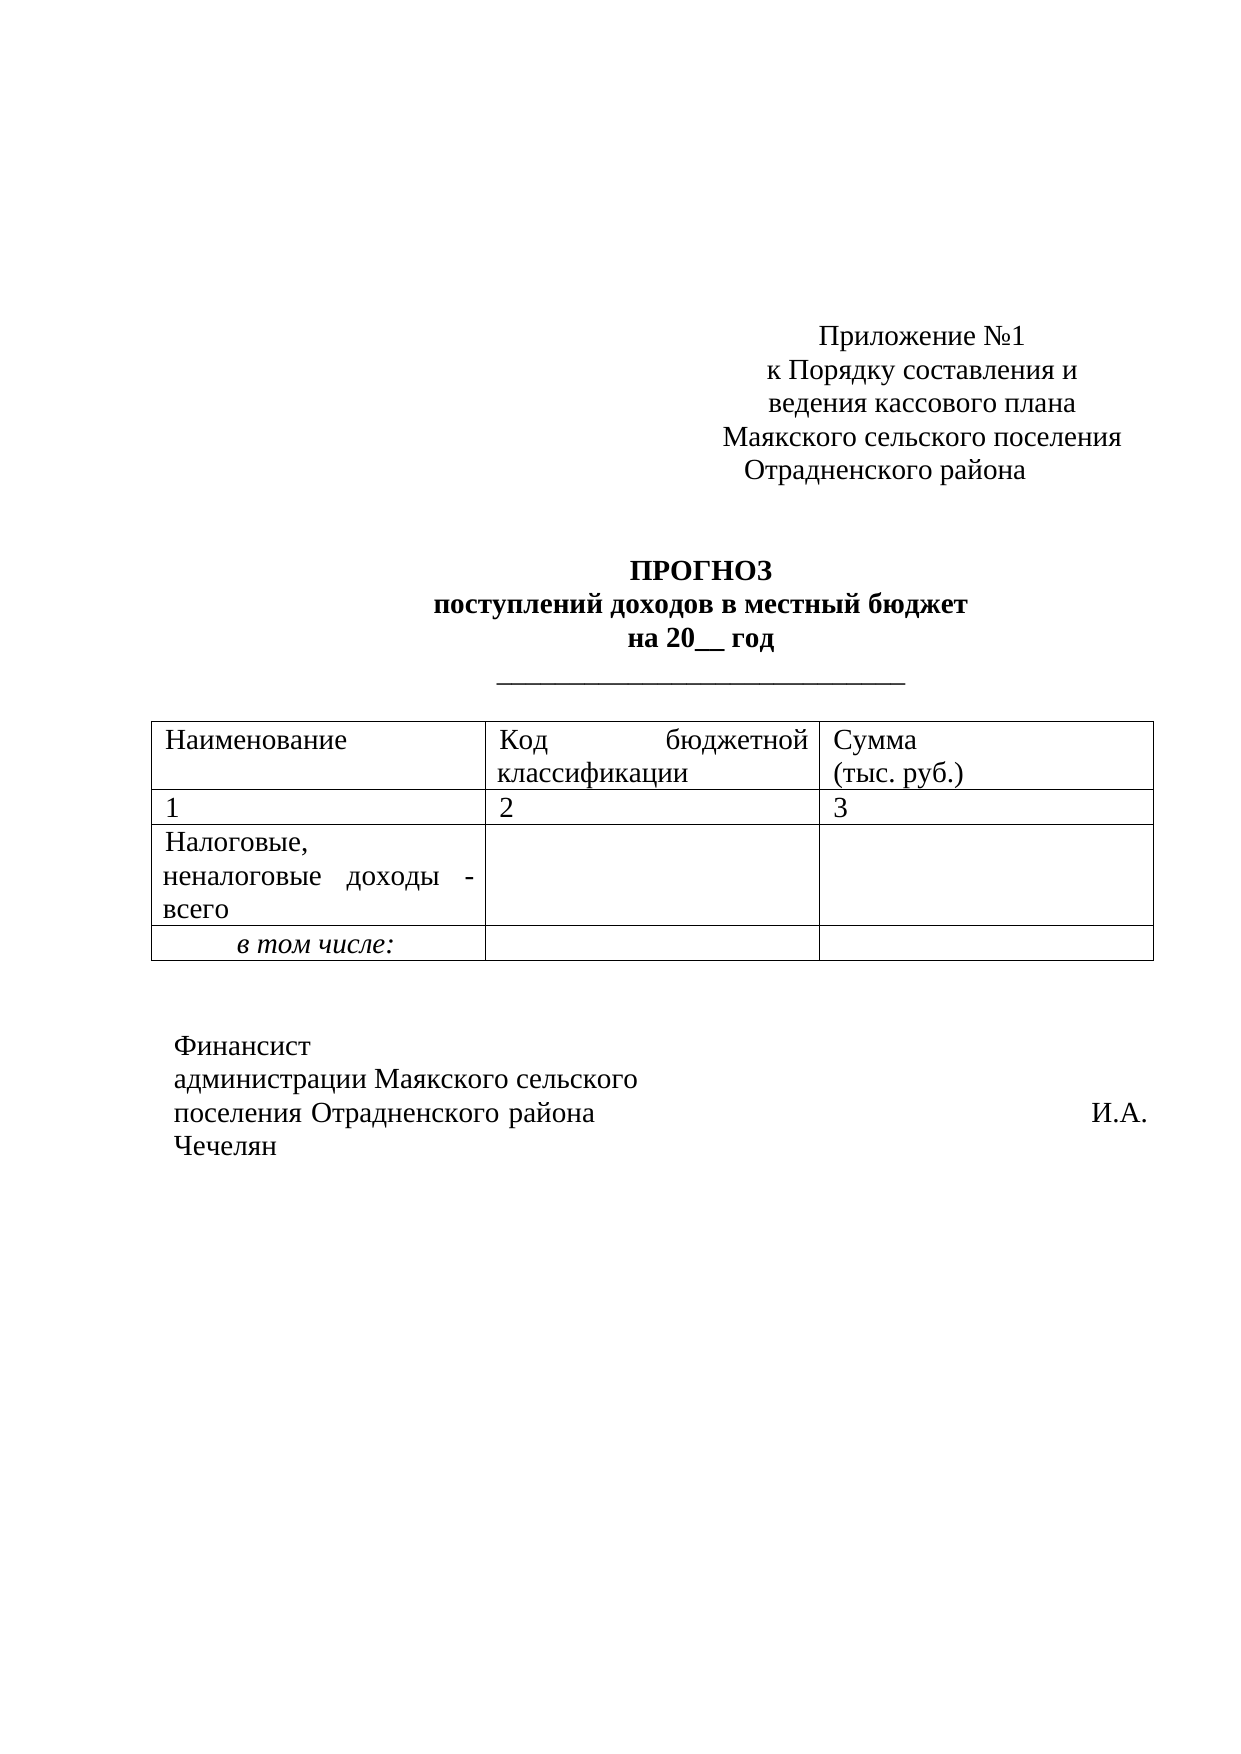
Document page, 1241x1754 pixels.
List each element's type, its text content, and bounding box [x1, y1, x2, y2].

text к Порядку составления и [616, 352, 1154, 385]
text ПРОГНОЗ [174, 553, 1154, 587]
text ____________________________ [174, 654, 1154, 687]
table_cell [820, 926, 1153, 960]
table_cell [486, 926, 819, 960]
text администрации Маякского сельского [174, 1061, 1154, 1095]
text ведения кассового плана [616, 385, 1154, 419]
text на 20__ год [174, 620, 1154, 654]
table_header Код бюджетной классификации [486, 722, 819, 789]
table_cell в том числе: [152, 926, 485, 960]
table_cell Налоговые, неналоговые доходы - всего [152, 825, 485, 925]
text Приложение №1 [616, 318, 1154, 352]
table_cell 3 [820, 790, 1153, 823]
table_cell [486, 825, 819, 925]
text Финансист [174, 1028, 1154, 1061]
text поступлений доходов в местный бюджет [174, 587, 1154, 620]
table_header Сумма (тыс. руб.) [820, 722, 1153, 789]
table_header Наименование [152, 722, 485, 789]
table_cell [820, 825, 1153, 925]
table_cell 1 [152, 790, 485, 823]
text Маякского сельского поселения Отрадненского района [616, 419, 1154, 486]
text поселения Отрадненского района И.А. Чечелян [174, 1095, 1154, 1162]
table_cell 2 [486, 790, 819, 823]
